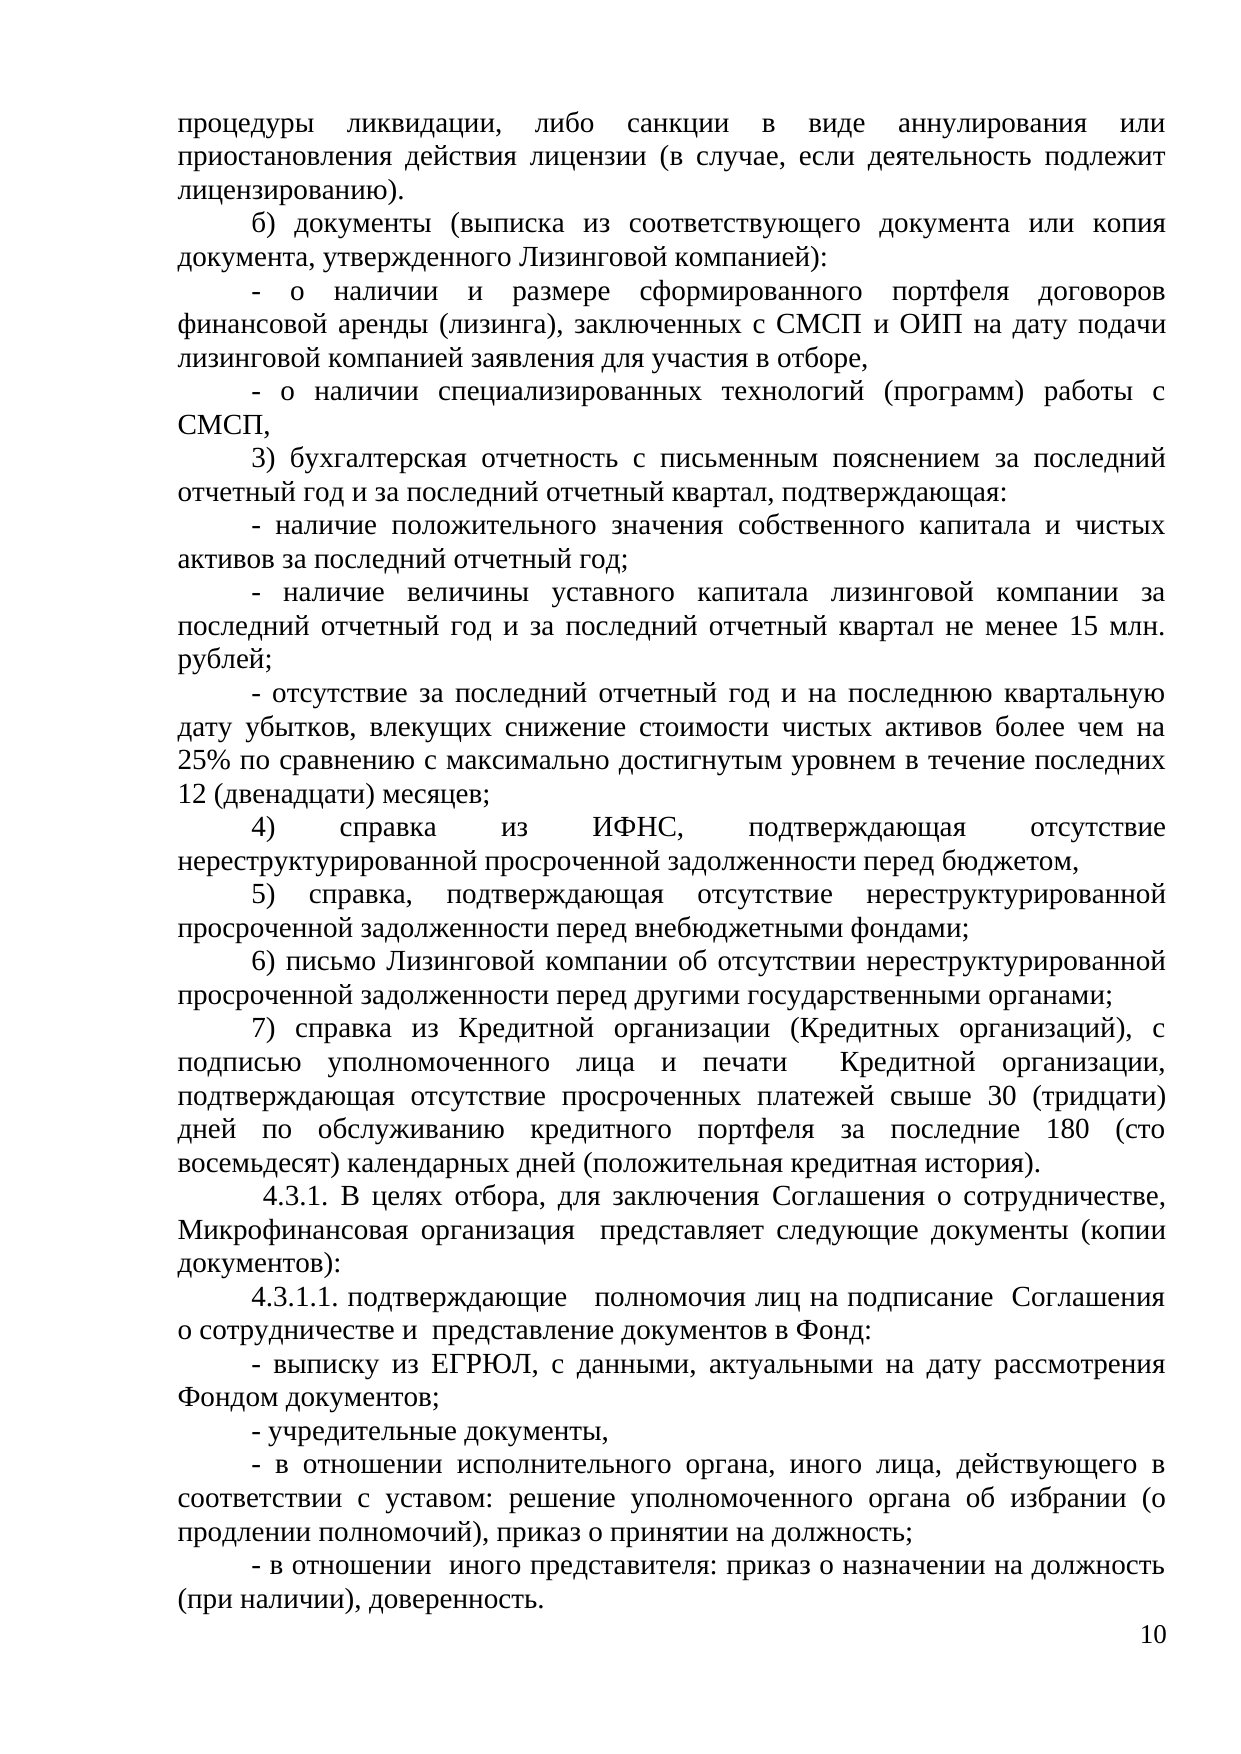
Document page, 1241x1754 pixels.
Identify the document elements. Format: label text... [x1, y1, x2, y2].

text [177, 105, 1167, 206]
text - в отношении исполнительного органа, иного лица, действующего в соответствии с уставом: решение уполномоченного органа об избрании (о продлении полномочий), приказ о принятии на должность; [177, 1447, 1167, 1547]
text - учредительные документы, [177, 1413, 1167, 1447]
text - отсутствие за последний отчетный год и на последнюю квартальную дату убытков, влекущих снижение стоимости чистых активов более чем на 25% по сравнению с максимально достигнутым уровнем в течение последних 12 (двенадцати) месяцев; [177, 675, 1167, 809]
text 3) бухгалтерская отчетность с письменным пояснением за последний отчетный год и за последний отчетный квартал, подтверждающая: [177, 440, 1167, 507]
text - о наличии и размере сформированного портфеля договоров финансовой аренды (лизинга), заключенных с СМСП и ОИП на дату подачи лизинговой компанией заявления для участия в отборе, [177, 273, 1167, 373]
text - в отношении иного представителя: приказ о назначении на должность (при наличии), доверенность. [177, 1547, 1167, 1614]
text - наличие положительного значения собственного капитала и чистых активов за последний отчетный год; [177, 507, 1167, 574]
text 4.3.1.1. подтверждающие полномочия лиц на подписание Соглашения о сотрудничестве и представление документов в Фонд: [177, 1279, 1167, 1346]
text 5) справка, подтверждающая отсутствие нереструктурированной просроченной задолженности перед внебюджетными фондами; [177, 876, 1167, 943]
text 6) письмо Лизинговой компании об отсутствии нереструктурированной просроченной задолженности перед другими государственными органами; [177, 943, 1167, 1011]
text - выписку из ЕГРЮЛ, с данными, актуальными на дату рассмотрения Фондом документов; [177, 1346, 1167, 1413]
text 7) справка из Кредитной организации (Кредитных организаций), с подписью уполномоченного лица и печати Кредитной организации, подтверждающая отсутствие просроченных платежей свыше 30 (тридцати) дней по обслуживанию кредитного портфеля за последние 180 (сто восемьдесят) календарных дней (положительная кредитная история). [177, 1011, 1167, 1178]
text 4.3.1. В целях отбора, для заключения Соглашения о сотрудничестве, Микрофинансовая организация представляет следующие документы (копии документов): [177, 1178, 1167, 1279]
text 4) справка из ИФНС, подтверждающая отсутствие нереструктурированной просроченной задолженности перед бюджетом, [177, 809, 1167, 876]
text б) документы (выписка из соответствующего документа или копия документа, утвержденного Лизинговой компанией): [177, 206, 1167, 273]
text - наличие величины уставного капитала лизинговой компании за последний отчетный год и за последний отчетный квартал не менее 15 млн. рублей; [177, 574, 1167, 675]
text - о наличии специализированных технологий (программ) работы с СМСП, [177, 373, 1167, 440]
